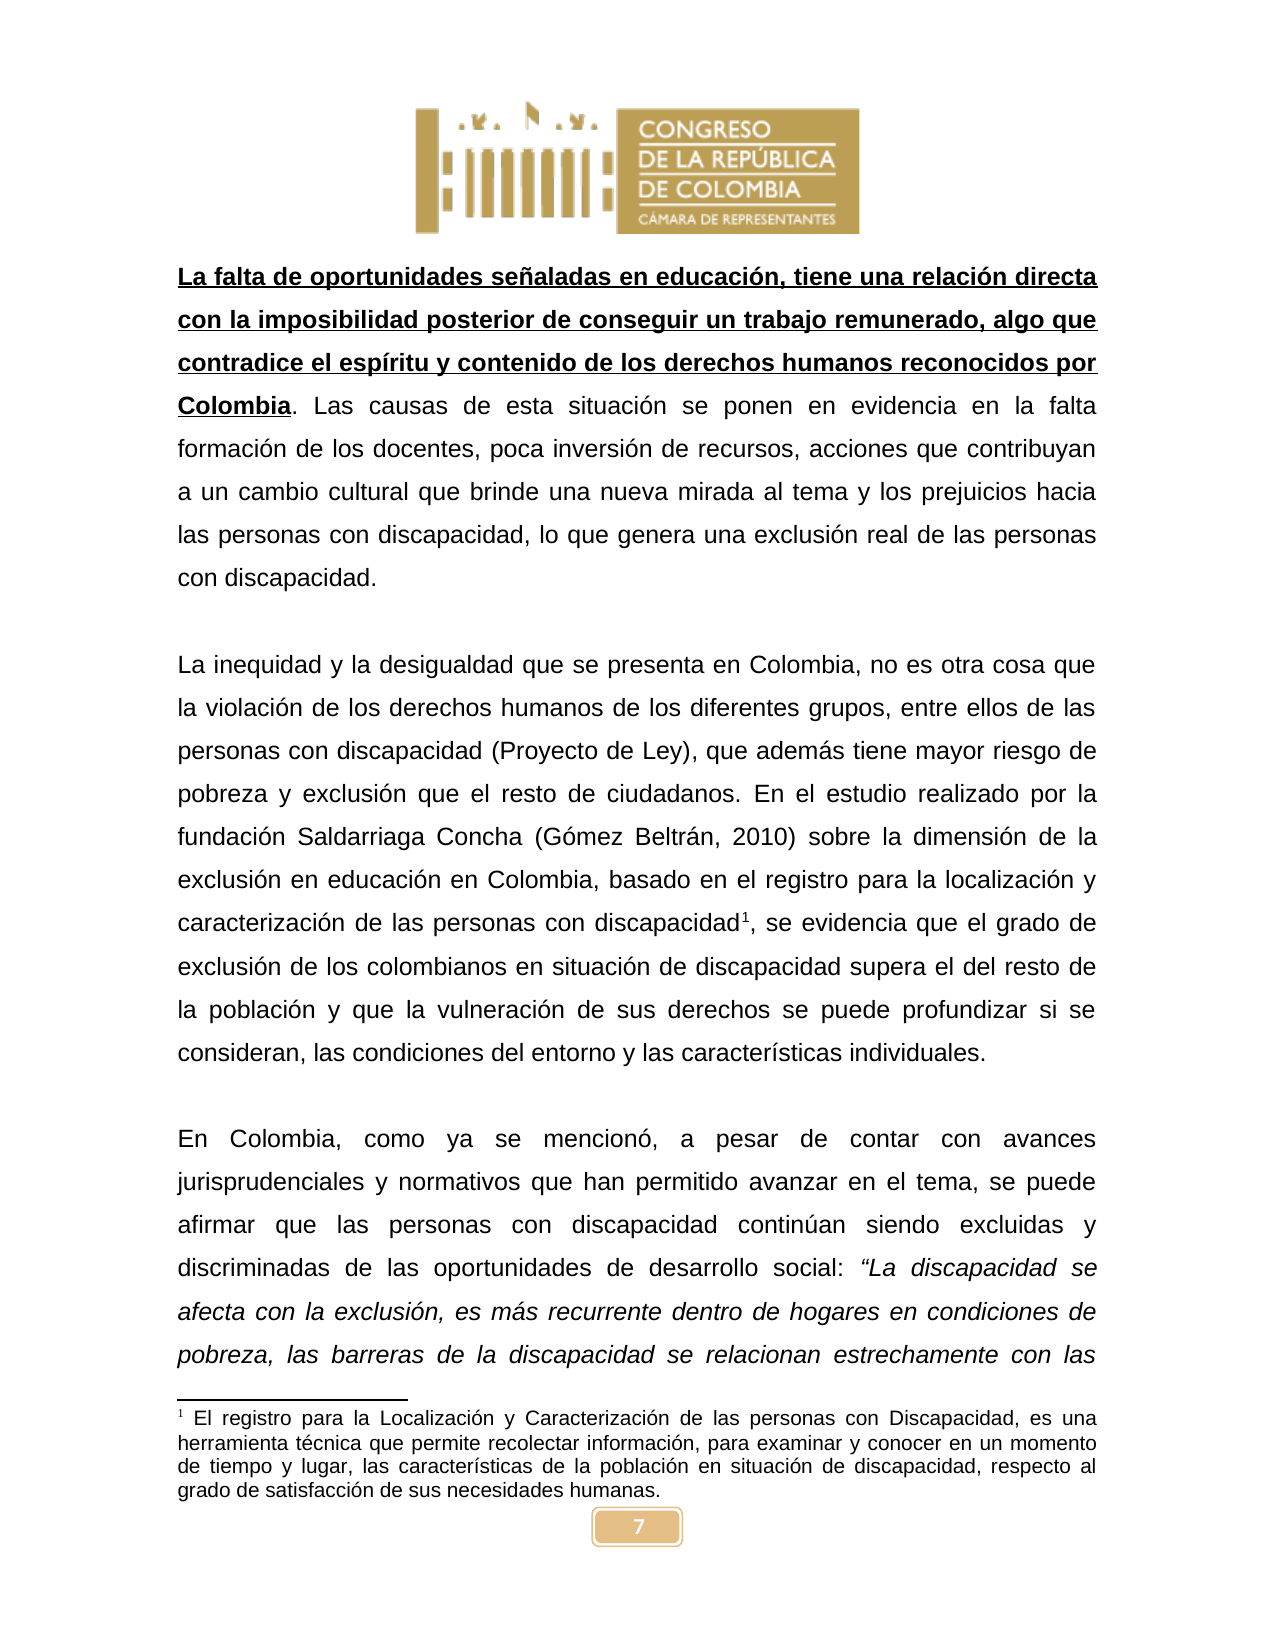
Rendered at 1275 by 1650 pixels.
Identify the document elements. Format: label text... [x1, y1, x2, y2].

text La falta de oportunidades señaladas en educación, tiene una relación directa con la imposibilidad posterior de conseguir un trabajo remunerado, algo que contradice el espíritu y contenido de los derechos humanos reconocidos por Colombia. Las causas de esta situación se ponen en evidencia en la falta formación de los docentes, poca inversión de recursos, acciones que contribuyan a un cambio cultural que brinde una nueva mirada al tema y los prejuicios hacia las personas con discapacidad, lo que genera una exclusión real de las personas con discapacidad. [177, 331, 1098, 373]
text La falta de oportunidades señaladas en educación, tiene una relación directa con la imposibilidad posterior de conseguir un trabajo remunerado, algo que contradice el espíritu y contenido de los derechos humanos reconocidos por Colombia. Las causas de esta situación se ponen en evidencia en la falta formación de los docentes, poca inversión de recursos, acciones que contribuyan a un cambio cultural que brinde una nueva mirada al tema y los prejuicios hacia las personas con discapacidad, lo que genera una exclusión real de las personas con discapacidad. [177, 287, 1098, 330]
text La falta de oportunidades señaladas en educación, tiene una relación directa con la imposibilidad posterior de conseguir un trabajo remunerado, algo que contradice el espíritu y contenido de los derechos humanos reconocidos por Colombia. Las causas de esta situación se ponen en evidencia en la falta formación de los docentes, poca inversión de recursos, acciones que contribuyan a un cambio cultural que brinde una nueva mirada al tema y los prejuicios hacia las personas con discapacidad, lo que genera una exclusión real de las personas con discapacidad. [177, 374, 1098, 592]
picture [415, 101, 860, 234]
text La inequidad y la desigualdad que se presenta en Colombia, no es otra cosa que la violación de los derechos humanos de los diferentes grupos, entre ellos de las personas con discapacidad (Proyecto de Ley), que además tiene mayor riesgo de pobreza y exclusión que el resto de ciudadanos. En el estudio realizado por la fundación Saldarriaga Concha (Gómez Beltrán, 2010) sobre la dimensión de la exclusión en educación en Colombia, basado en el registro para la localización y caracterización de las personas con discapacidad1, se evidencia que el grado de exclusión de los colombianos en situación de discapacidad supera el del resto de la población y que la vulneración de sus derechos se puede profundizar si se consideran, las condiciones del entorno y las características individuales. [177, 650, 1098, 1067]
